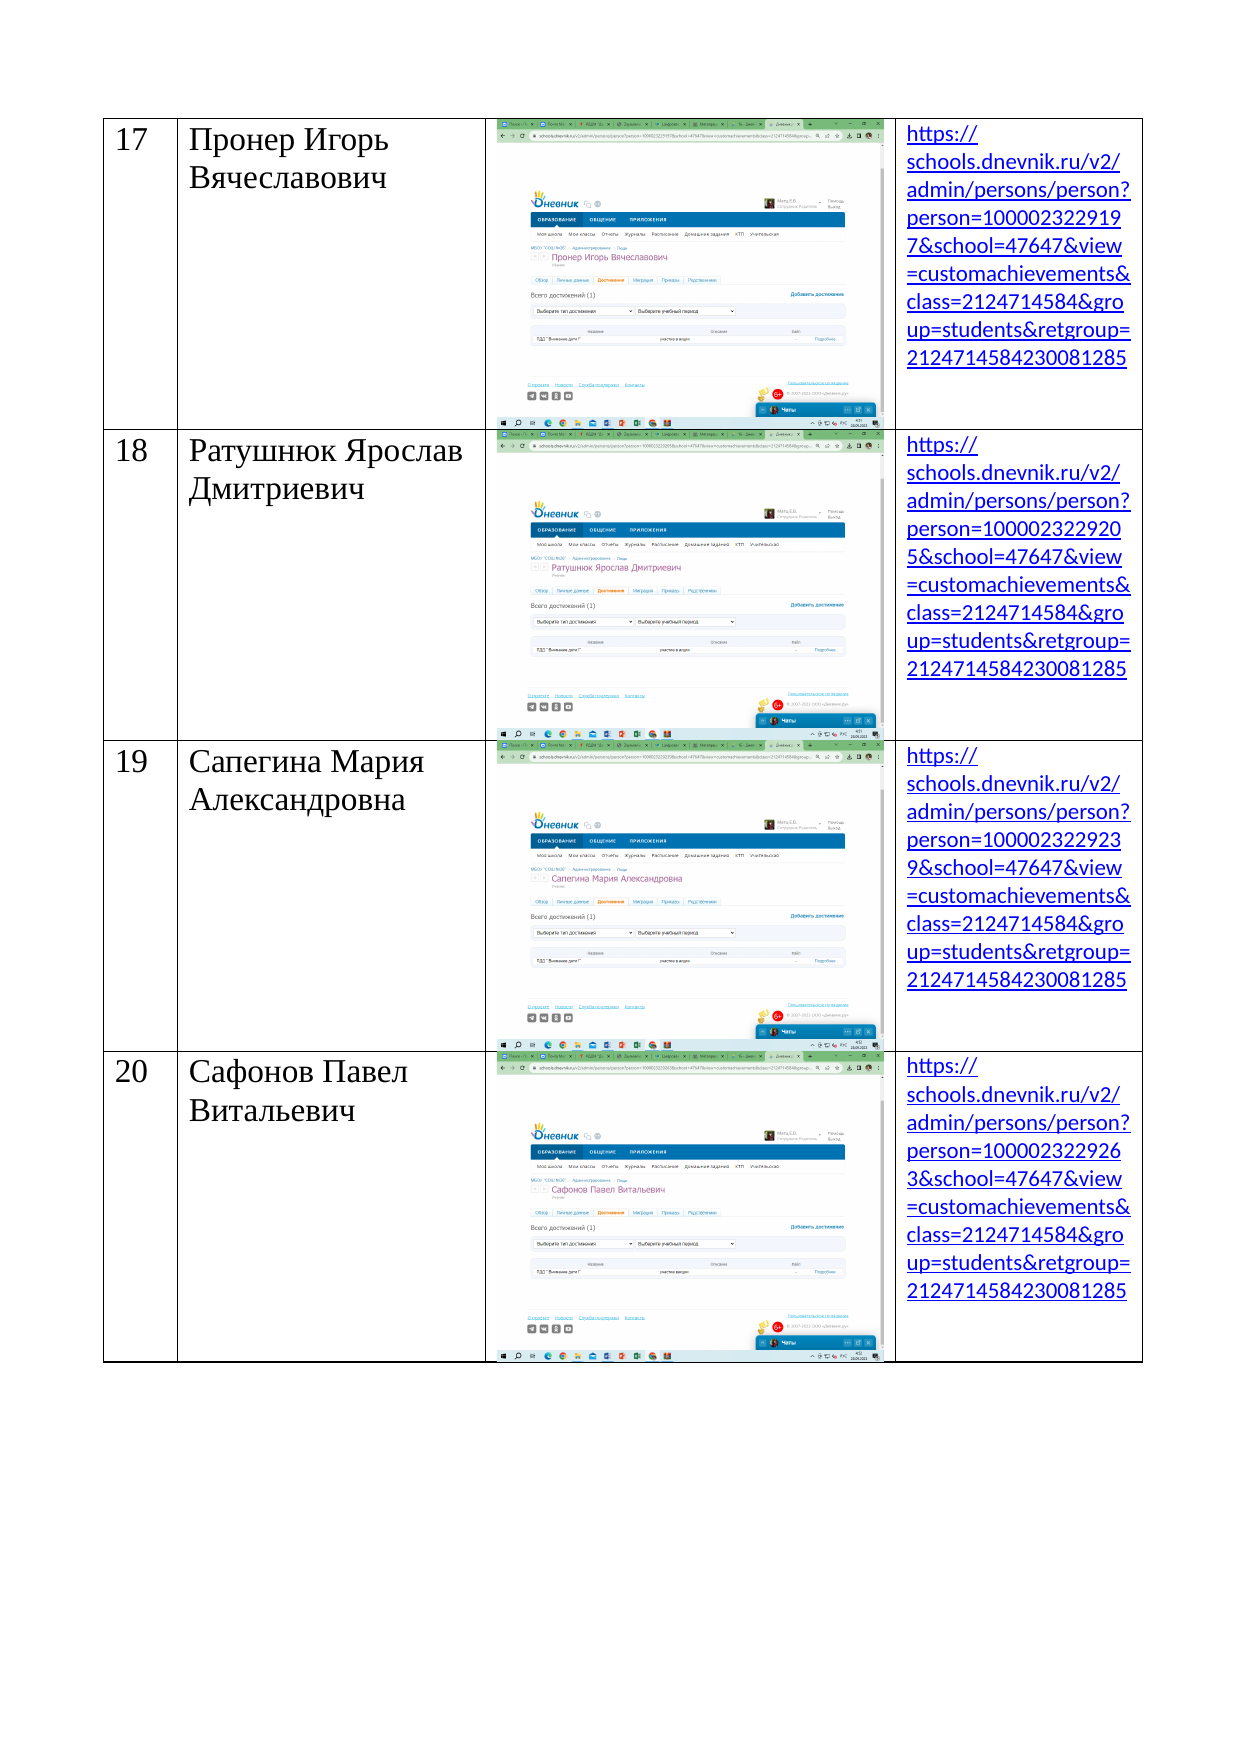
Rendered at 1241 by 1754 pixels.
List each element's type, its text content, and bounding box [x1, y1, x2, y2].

table_cell https://schools.dnevnik.ru/v2/admin/persons/person?person=1000023229197&school=47647&view=customachievements&class=2124714584&group=students&retgroup=2124714584230081285 [896, 119, 1142, 429]
table_cell https://schools.dnevnik.ru/v2/admin/persons/person?person=1000023229239&school=47647&view=customachievements&class=2124714584&group=students&retgroup=2124714584230081285 [896, 741, 1142, 1051]
table_cell [486, 1052, 496, 1361]
table_cell https://schools.dnevnik.ru/v2/admin/persons/person?person=1000023229205&school=47647&view=customachievements&class=2124714584&group=students&retgroup=2124714584230081285 [896, 430, 1142, 740]
table_cell Сафонов Павел Витальевич [178, 1052, 485, 1361]
table_cell [486, 430, 496, 740]
table_cell Ратушнюк Ярослав Дмитриевич [178, 430, 485, 740]
table_cell Сапегина Мария Александровна [178, 741, 485, 1051]
table_cell 18 [104, 430, 177, 740]
table_cell [884, 119, 895, 429]
picture [496, 119, 884, 429]
table_cell [884, 741, 895, 1051]
table_cell [486, 119, 496, 429]
table_cell [884, 1052, 895, 1361]
table_cell Пронер Игорь Вячеславович [178, 119, 485, 429]
picture [496, 430, 884, 1362]
table_cell [884, 430, 895, 740]
table_cell 20 [104, 1052, 177, 1361]
table_cell https://schools.dnevnik.ru/v2/admin/persons/person?person=1000023229263&school=47647&view=customachievements&class=2124714584&group=students&retgroup=2124714584230081285 [896, 1052, 1142, 1361]
table_cell 19 [104, 741, 177, 1051]
table_cell [486, 741, 496, 1051]
table_cell 17 [104, 119, 177, 429]
